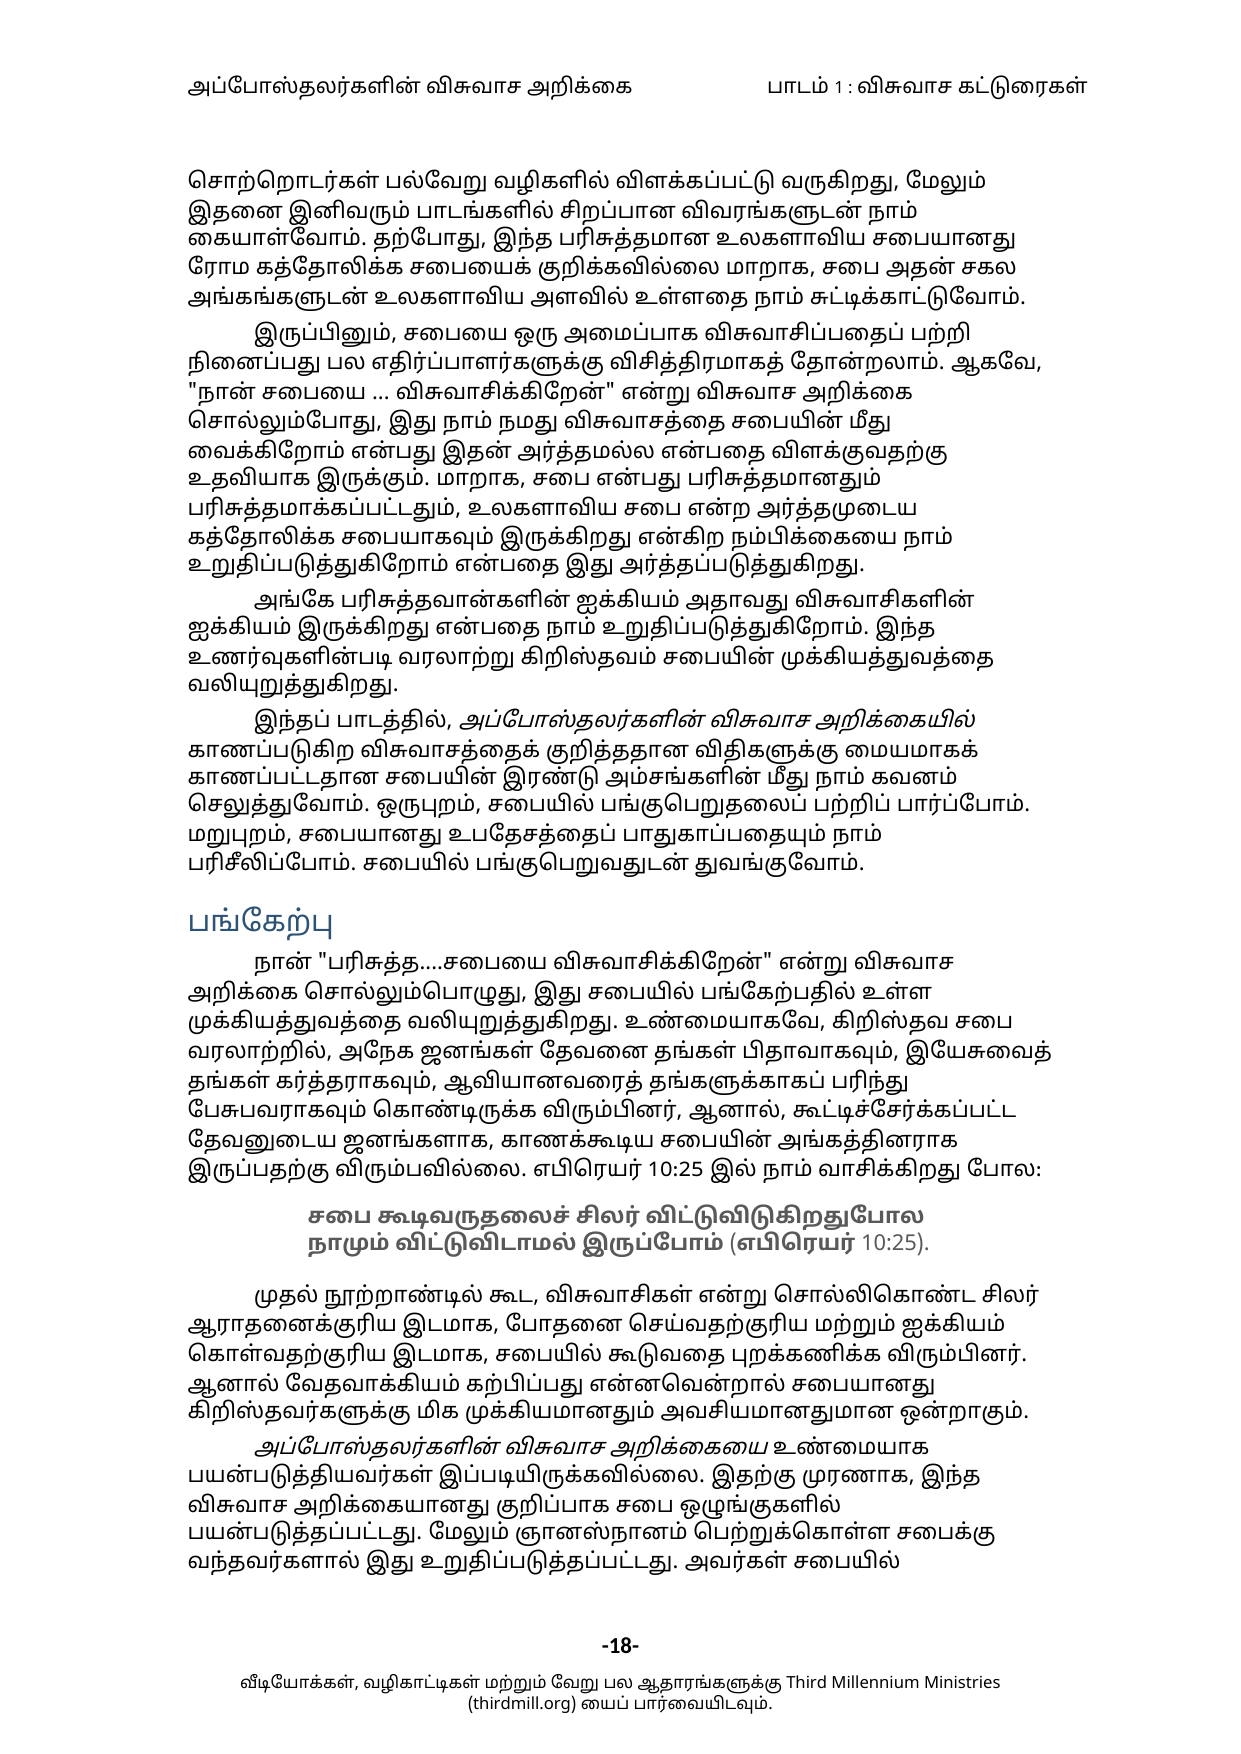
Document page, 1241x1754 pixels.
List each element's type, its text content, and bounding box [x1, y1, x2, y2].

text முதல் நூற்றாண்டில் கூட, விசுவாசிகள் என்று சொல்லிகொண்ட சிலர் ஆராதனைக்குரிய இடமாக, போதனை செய்வதற்குரிய மற்றும் ஐக்கியம் கொள்வதற்குரிய இடமாக, சபையில் கூடுவதை புறக்கணிக்க விரும்பினர். ஆனால் வேதவாக்கியம் கற்பிப்பது என்னவென்றால் சபையானது கிறிஸ்தவர்களுக்கு மிக முக்கியமானதும் அவசியமானதுமான ஒன்றாகும். [187, 1283, 1053, 1429]
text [187, 169, 1053, 315]
text நான் "பரிசுத்த....சபையை விசுவாசிக்கிறேன்" என்று விசுவாச அறிக்கை சொல்லும்பொழுது, இது சபையில் பங்கேற்பதில் உள்ள முக்கியத்துவத்தை வலியுறுத்துகிறது. உண்மையாகவே, கிறிஸ்தவ சபை வரலாற்றில், அநேக ஜனங்கள் தேவனை தங்கள் பிதாவாகவும், இயேசுவைத் தங்கள் கர்த்தராகவும், ஆவியானவரைத் தங்களுக்காகப் பரிந்து பேசுபவராகவும் கொண்டிருக்க விரும்பினர், ஆனால், கூட்டிச்சேர்க்கப்பட்ட தேவனுடைய ஜனங்களாக, காணக்கூடிய சபையின் அங்கத்தினராக இருப்பதற்கு விரும்பவில்லை. எபிரெயர் 10:25 இல் நாம் வாசிக்கிறது போல: [187, 951, 1053, 1187]
subtitle பங்கேற்பு [187, 906, 1053, 942]
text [187, 1435, 1053, 1579]
text சபை கூடிவருதலைச் சிலர் விட்டுவிடுகிறதுபோல நாமும் விட்டுவிடாமல் இருப்போம் (எபிரெயர் 10:25). [307, 1204, 978, 1258]
text இருப்பினும், சபையை ஒரு அமைப்பாக விசுவாசிப்பதைப் பற்றி நினைப்பது பல எதிர்ப்பாளர்களுக்கு விசித்திரமாகத் தோன்றலாம். ஆகவே, "நான் சபையை ... விசுவாசிக்கிறேன்" என்று விசுவாச அறிக்கை சொல்லும்போது, இது நாம் நமது விசுவாசத்தை சபையின் மீது வைக்கிறோம் என்பது இதன் அர்த்தமல்ல என்பதை விளக்குவதற்கு உதவியாக இருக்கும். மாறாக, சபை என்பது பரிசுத்தமானதும் பரிசுத்தமாக்கப்பட்டதும், உலகளாவிய சபை என்ற அர்த்தமுடைய கத்தோலிக்க சபையாகவும் இருக்கிறது என்கிற நம்பிக்கையை நாம் உறுதிப்படுத்துகிறோம் என்பதை இது அர்த்தப்படுத்துகிறது. [187, 321, 1053, 582]
text இந்தப் பாடத்தில், அப்போஸ்தலர்களின் விசுவாச அறிக்கையில் காணப்படுகிற விசுவாசத்தைக் குறித்ததான விதிகளுக்கு மையமாகக் காணப்பட்டதான சபையின் இரண்டு அம்சங்களின் மீது நாம் கவனம் செலுத்துவோம். ஒருபுறம், சபையில் பங்குபெறுதலைப் பற்றிப் பார்ப்போம். மறுபுறம், சபையானது உபதேசத்தைப் பாதுகாப்பதையும் நாம் பரிசீலிப்போம். சபையில் பங்குபெறுவதுடன் துவங்குவோம். [187, 708, 1053, 881]
text அங்கே பரிசுத்தவான்களின் ஐக்கியம் அதாவது விசுவாசிகளின் ஐக்கியம் இருக்கிறது என்பதை நாம் உறுதிப்படுத்துகிறோம். இந்த உணர்வுகளின்படி வரலாற்று கிறிஸ்தவம் சபையின் முக்கியத்துவத்தை வலியுறுத்துகிறது. [187, 589, 1053, 702]
